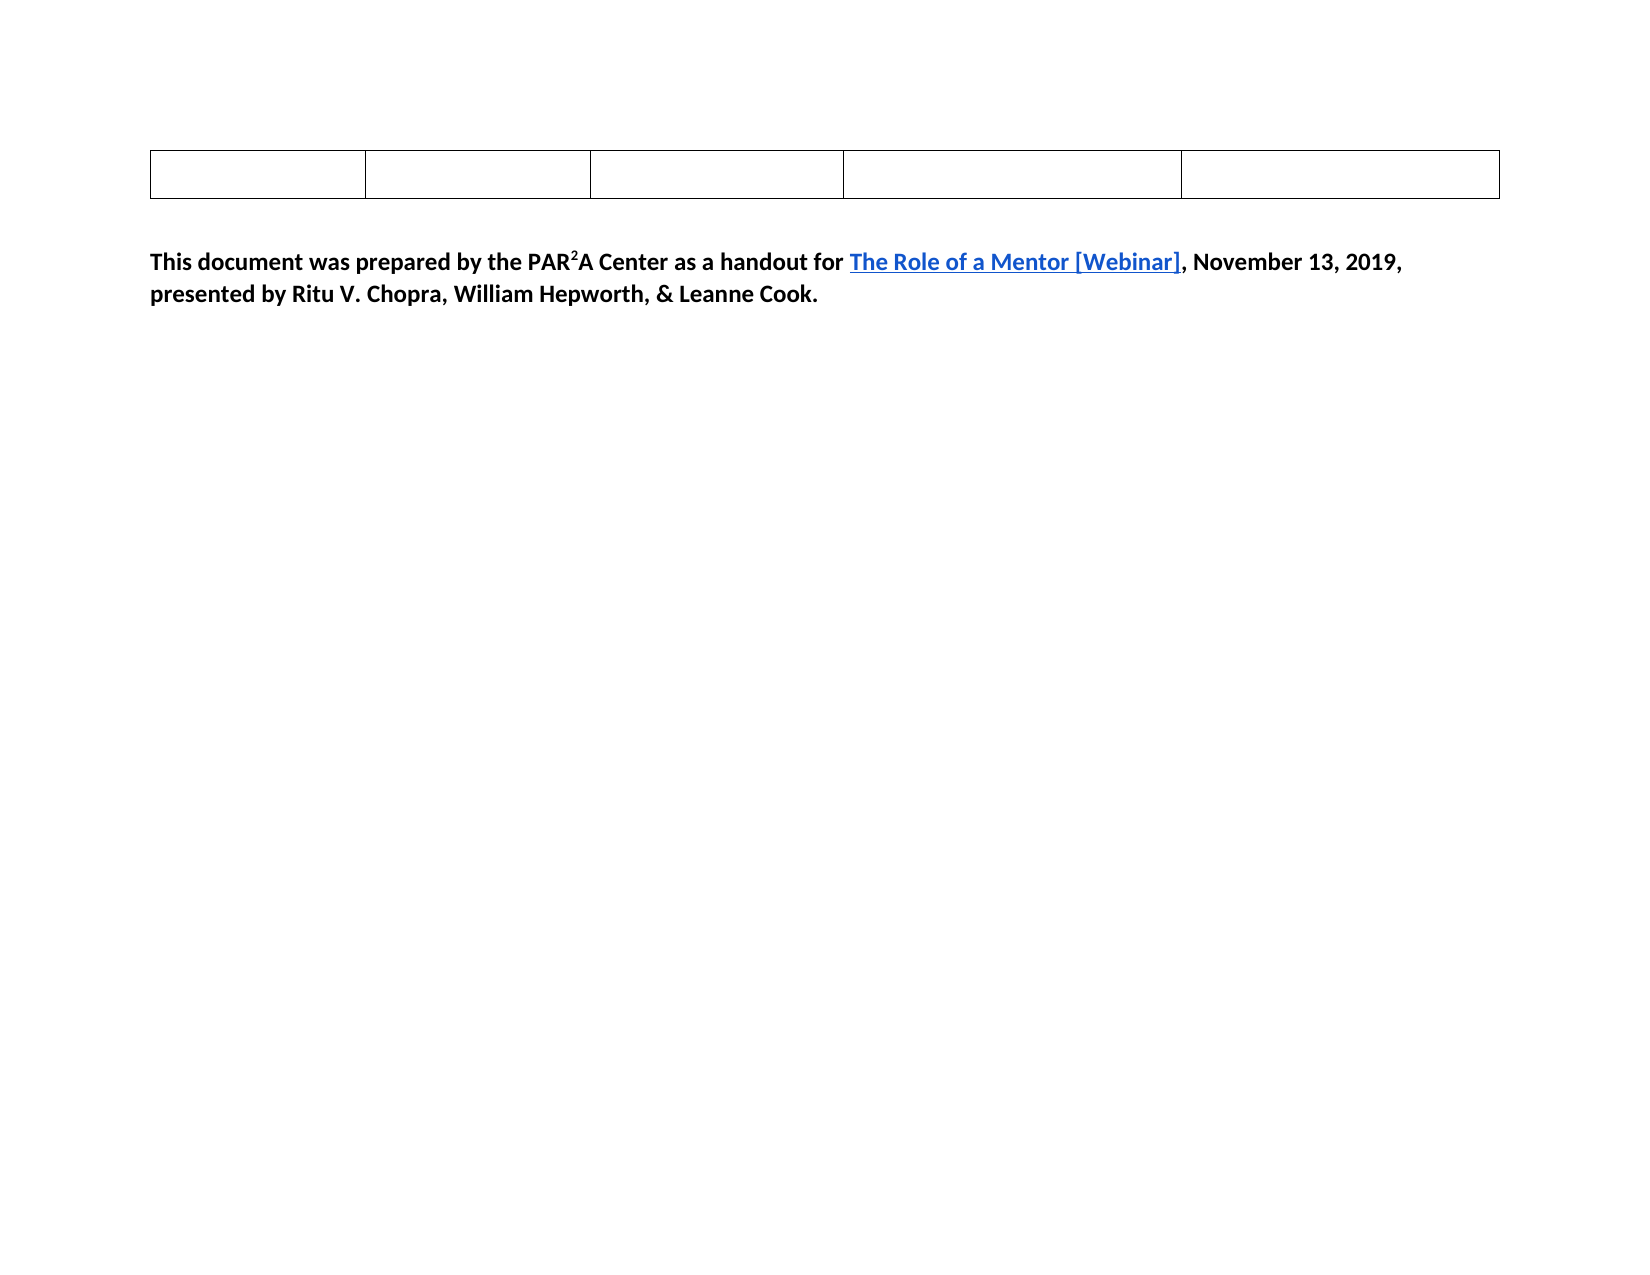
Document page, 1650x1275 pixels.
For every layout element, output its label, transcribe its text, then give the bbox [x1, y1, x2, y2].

table_cell [1182, 151, 1499, 198]
table_cell [844, 151, 1181, 198]
text This document was prepared by the PAR2A Center as a handout for The Role of a Mentor [Webinar], November 13, 2019, presented by Ritu V. Chopra, William Hepworth, & Leanne Cook. [150, 246, 1500, 309]
table_cell [366, 151, 590, 198]
table_cell [151, 151, 365, 198]
table_cell [591, 151, 843, 198]
